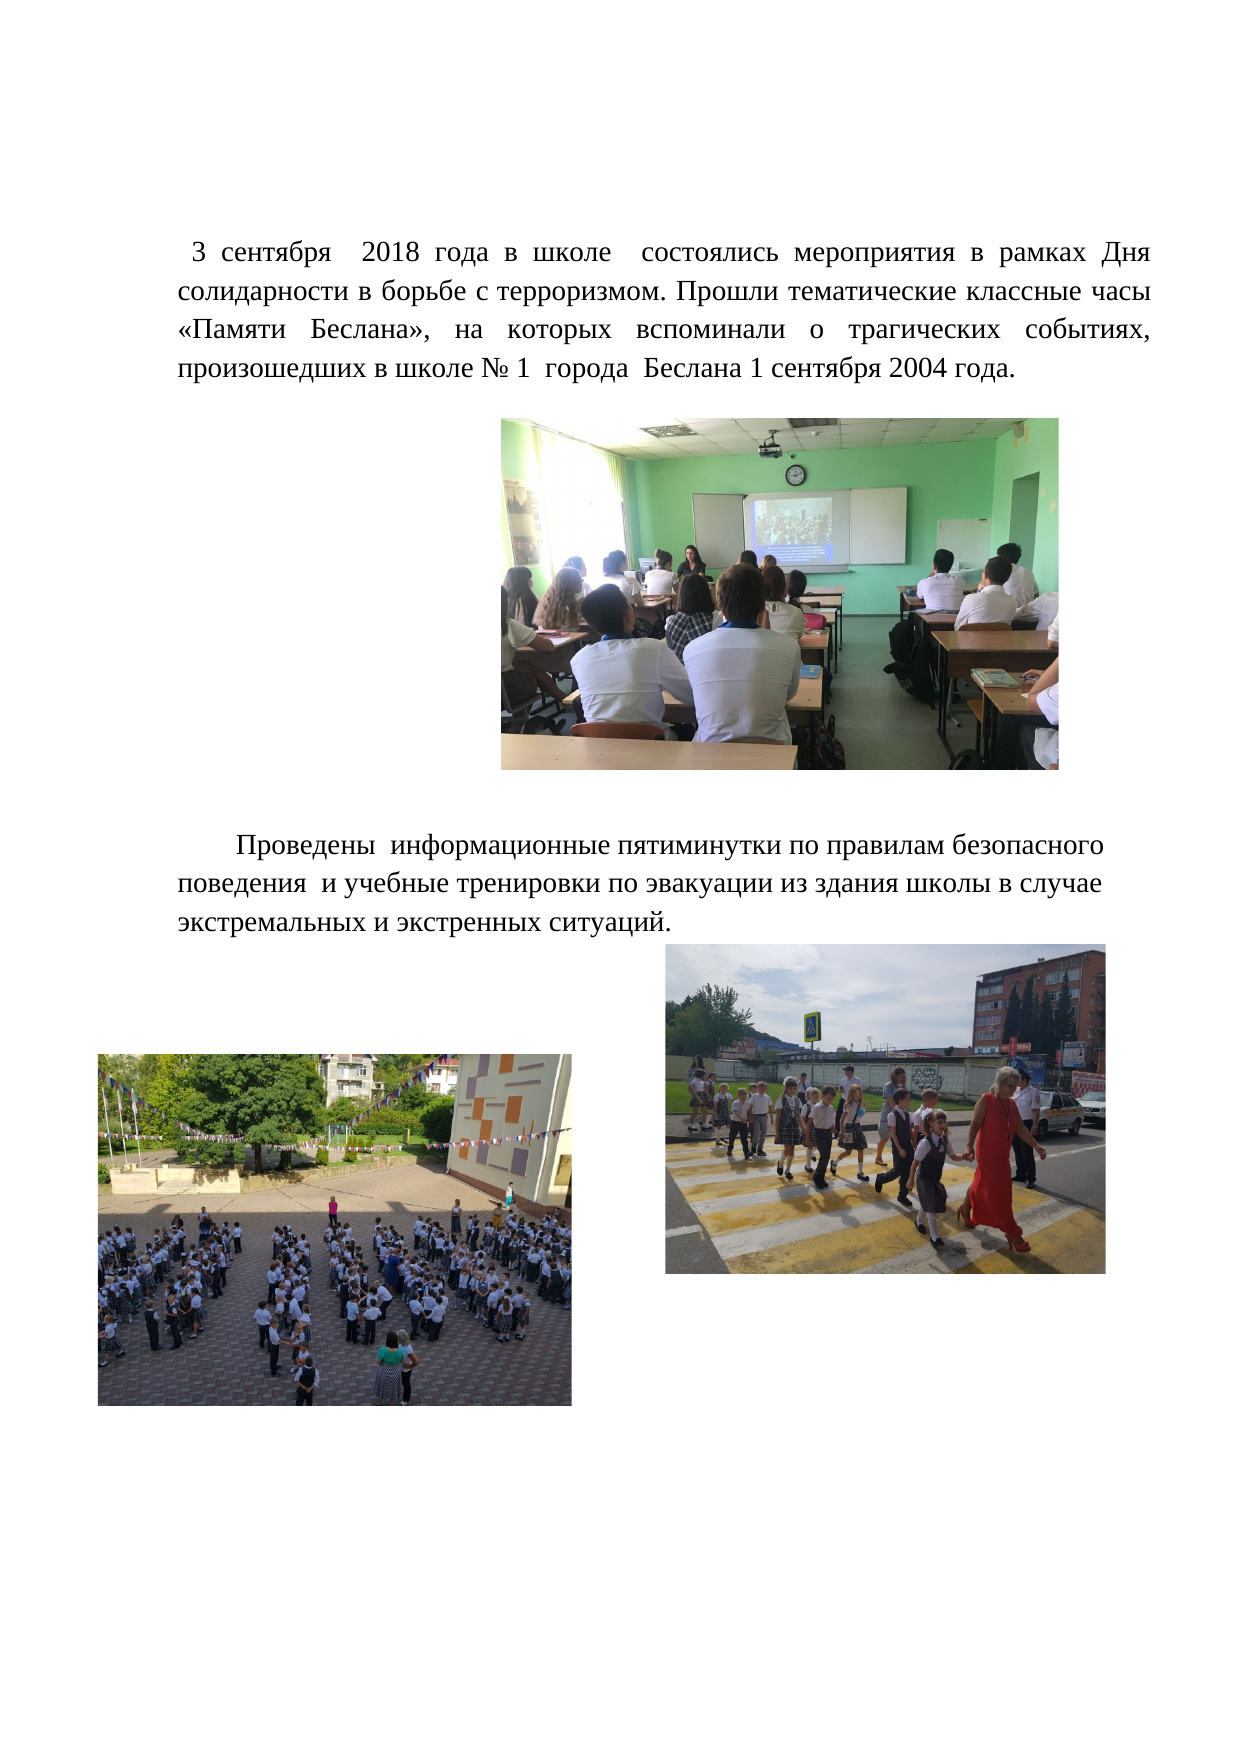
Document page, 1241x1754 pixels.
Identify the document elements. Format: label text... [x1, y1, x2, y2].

text 3 сентября 2018 года в школе состоялись мероприятия в рамках Дня солидарности в борьбе с терроризмом. Прошли тематические классные часы «Памяти Беслана», на которых вспоминали о трагических событиях, произошедших в школе № 1 города Беслана 1 сентября 2004 года. [177, 234, 1152, 383]
picture [97, 1054, 572, 1405]
picture [501, 418, 1059, 770]
text Проведены информационные пятиминутки по правилам безопасного поведения и учебные тренировки по эвакуации из здания школы в случае экстремальных и экстренных ситуаций. [177, 827, 1152, 937]
picture [665, 944, 1106, 1272]
